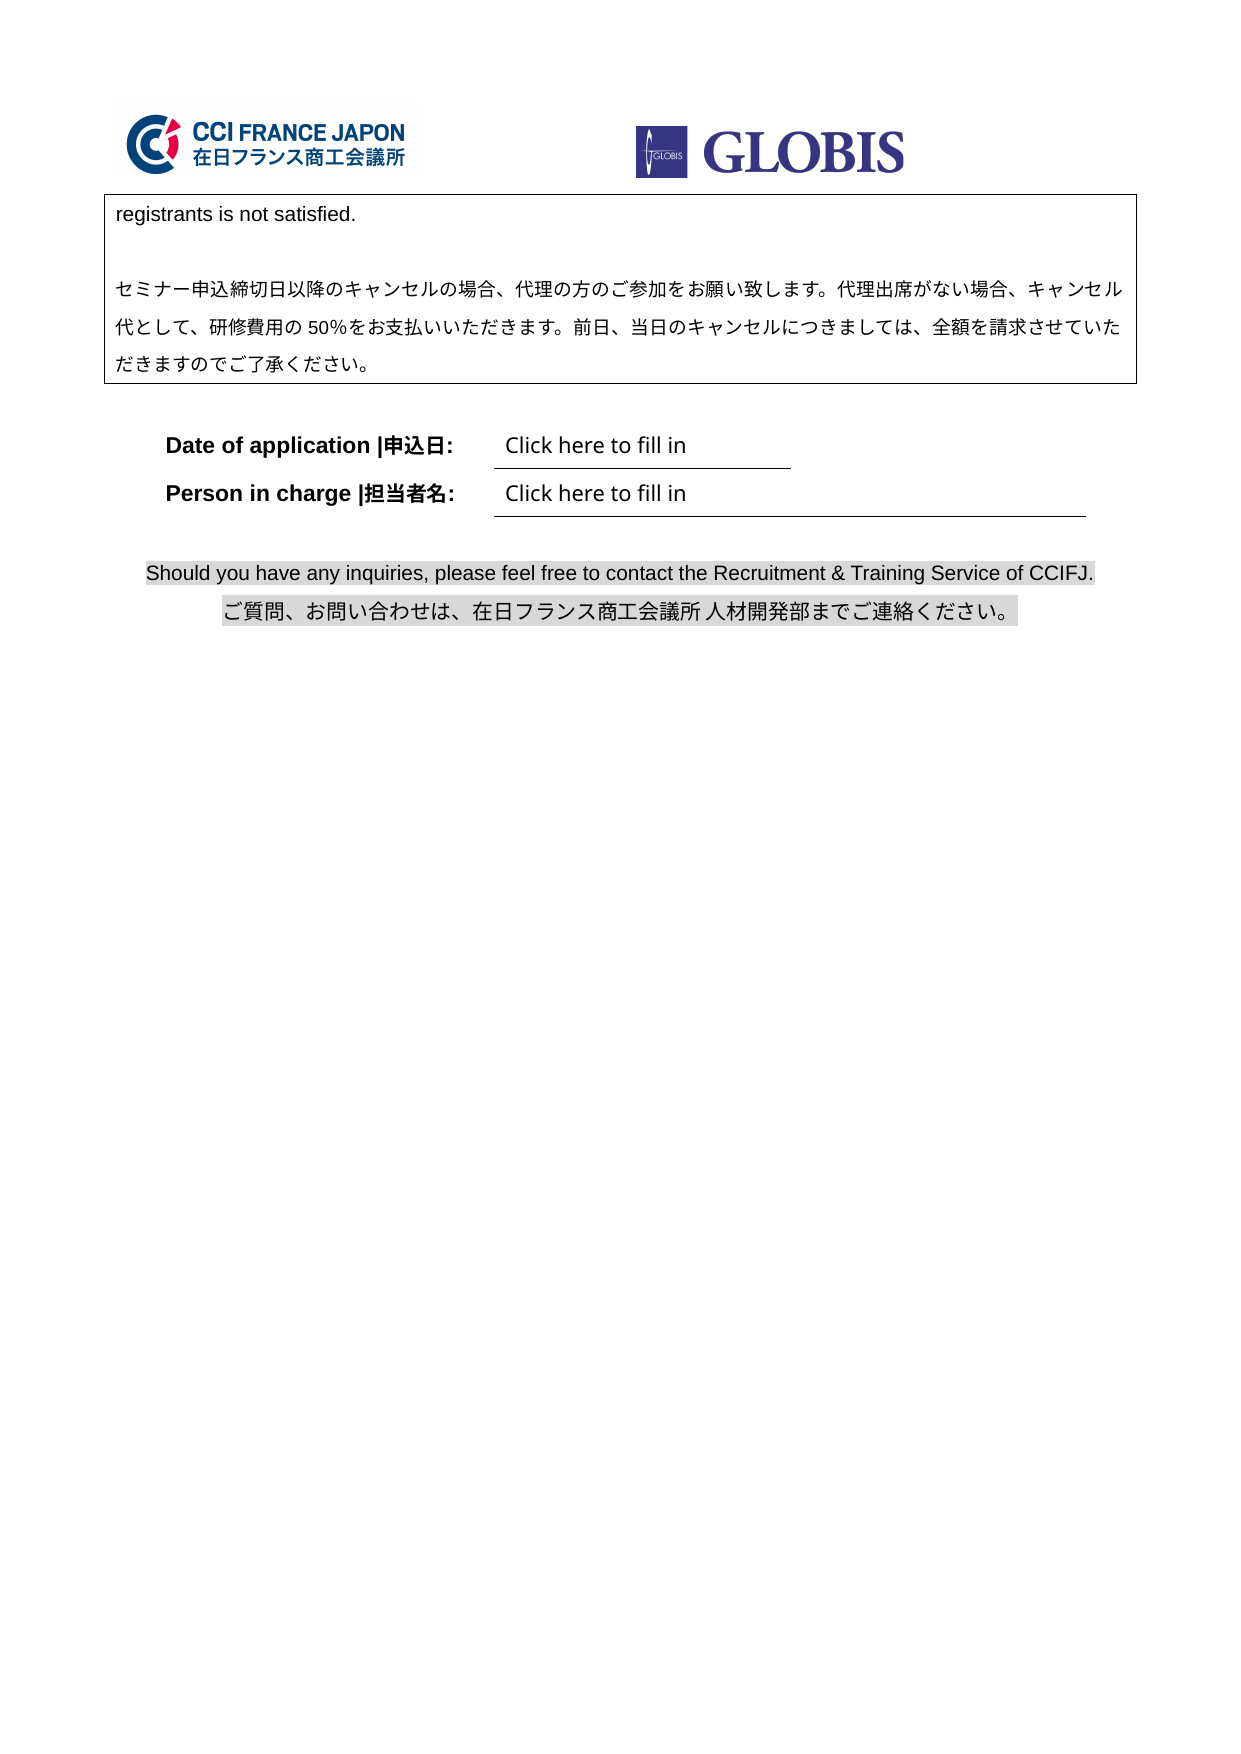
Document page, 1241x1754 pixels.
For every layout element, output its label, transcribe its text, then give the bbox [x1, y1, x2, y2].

picture [636, 126, 904, 178]
text ご質問、お問い合わせは、在日フランス商工会議所 人材開発部までご連絡ください。 [112, 592, 1128, 629]
table_cell Person in charge |担当者名: [154, 468, 494, 516]
text Should you have any inquiries, please feel free to contact the Recruitment & Training Service of CCIFJ. [112, 554, 1128, 592]
picture [112, 100, 420, 178]
table_header Date of application |申込日: [154, 421, 494, 468]
